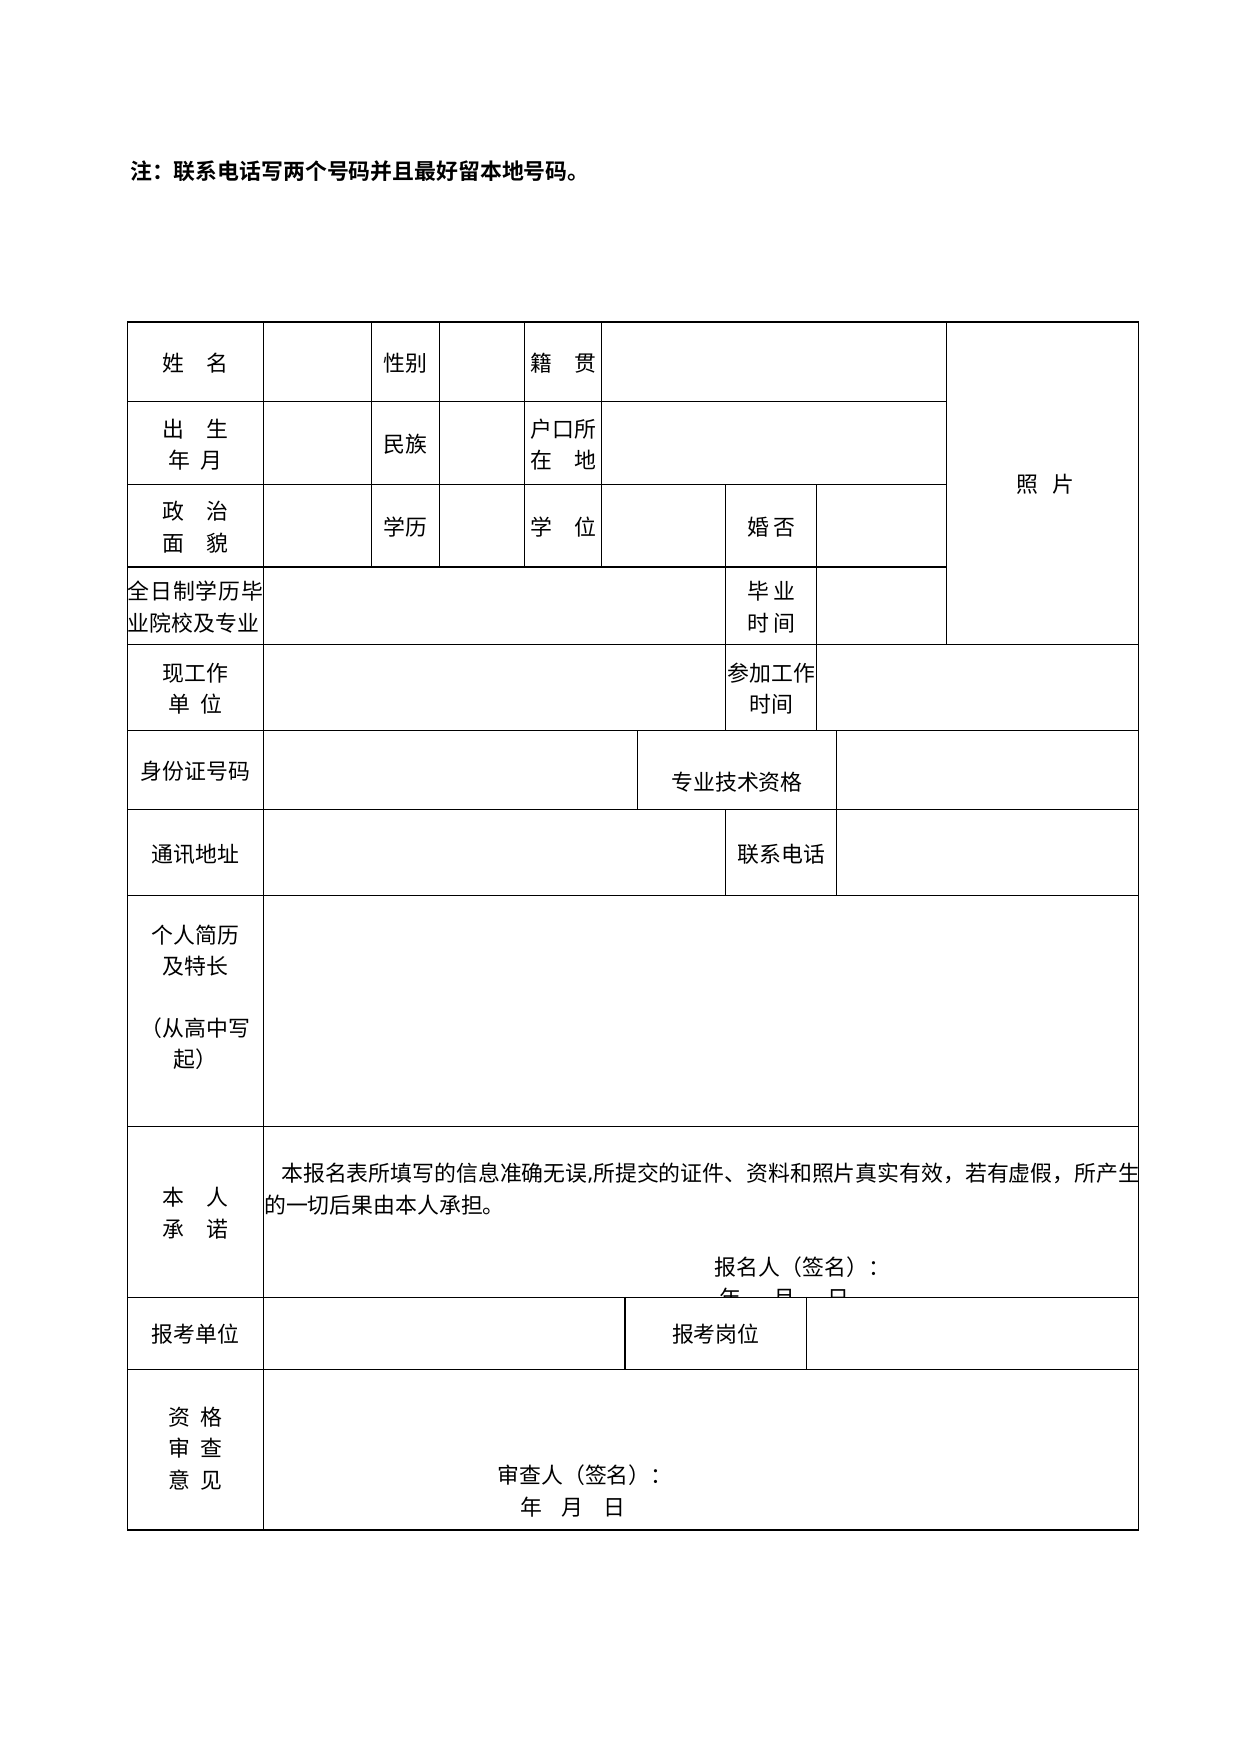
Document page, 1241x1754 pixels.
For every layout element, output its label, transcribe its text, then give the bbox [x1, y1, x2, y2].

text 注：联系电话写两个号码并且最好留本地号码。 [130, 148, 1128, 186]
